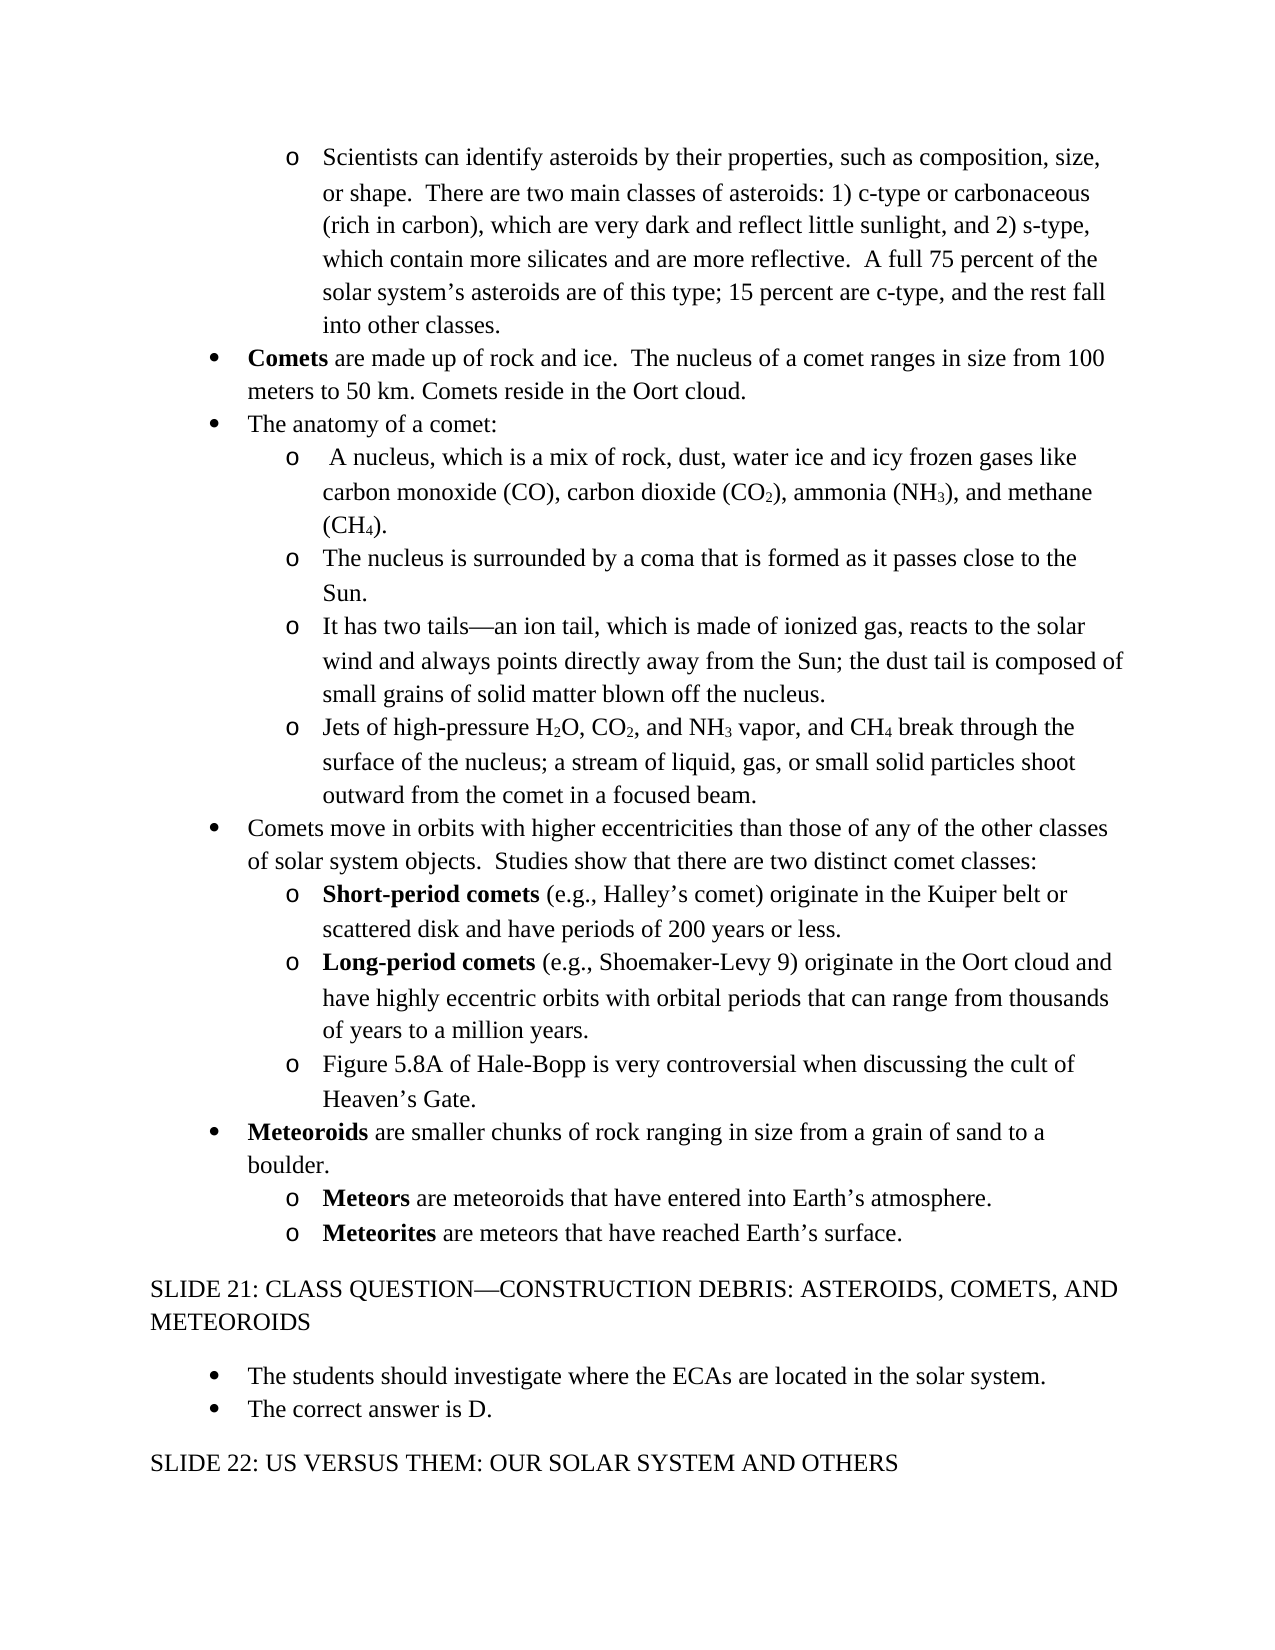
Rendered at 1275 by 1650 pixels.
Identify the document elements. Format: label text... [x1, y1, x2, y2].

text SLIDE 21: CLASS QUESTION—CONSTRUCTION DEBRIS: ASTEROIDS, COMETS, AND METEOROIDS [150, 1274, 1125, 1336]
list Scientists can identify asteroids by their properties, such as composition, size, or shape. There are two main classes of asteroids: 1) c-type or carbonaceous (rich in carbon), which are very dark and reflect little sunlight, and 2) s-type, which contain more silicates and are more reflective. A full 75 percent of the solar system’s asteroids are of this type; 15 percent are c-type, and the rest fall into other classes. [285, 142, 1125, 338]
list The nucleus is surrounded by a coma that is formed as it passes close to the Sun. [285, 543, 1125, 607]
list Long-period comets (e.g., Shoemaker-Levy 9) originate in the Oort cloud and have highly eccentric orbits with orbital periods that can range from thousands of years to a million years. [285, 947, 1125, 1044]
list Jets of high-pressure H2O, CO2, and NH3 vapor, and CH4 break through the surface of the nucleus; a stream of liquid, gas, or small solid particles shoot outward from the comet in a focused beam. [285, 712, 1125, 809]
list A nucleus, which is a mix of rock, dust, water ice and icy frozen gases like carbon monoxide (CO), carbon dioxide (CO2), ammonia (NH3), and methane (CH4). [285, 442, 1125, 539]
list Comets are made up of rock and ice. The nucleus of a comet ranges in size from 100 meters to 50 km. Comets reside in the Oort cloud. [210, 343, 1125, 404]
text SLIDE 22: US VERSUS THEM: OUR SOLAR SYSTEM AND OTHERS [150, 1448, 1125, 1477]
list Meteoroids are smaller chunks of rock ranging in size from a grain of sand to a boulder. [210, 1117, 1125, 1178]
list The correct answer is D. [210, 1394, 1125, 1423]
list The students should investigate where the ECAs are located in the solar system. [210, 1361, 1125, 1390]
list Comets move in orbits with higher eccentricities than those of any of the other classes of solar system objects. Studies show that there are two distinct comet classes: [210, 813, 1125, 875]
list The anatomy of a comet: [210, 409, 1125, 437]
list Meteors are meteoroids that have entered into Earth’s atmosphere. [285, 1183, 1125, 1214]
list Short-period comets (e.g., Halley’s comet) originate in the Kuiper belt or scattered disk and have periods of 200 years or less. [285, 879, 1125, 943]
list Meteorites are meteors that have reached Earth’s surface. [285, 1218, 1125, 1249]
list Figure 5.8A of Hale-Bopp is very controversial when discussing the cult of Heaven’s Gate. [285, 1049, 1125, 1112]
list It has two tails—an ion tail, which is made of ionized gas, reacts to the solar wind and always points directly away from the Sun; the dust tail is composed of small grains of solid matter blown off the nucleus. [285, 611, 1125, 708]
